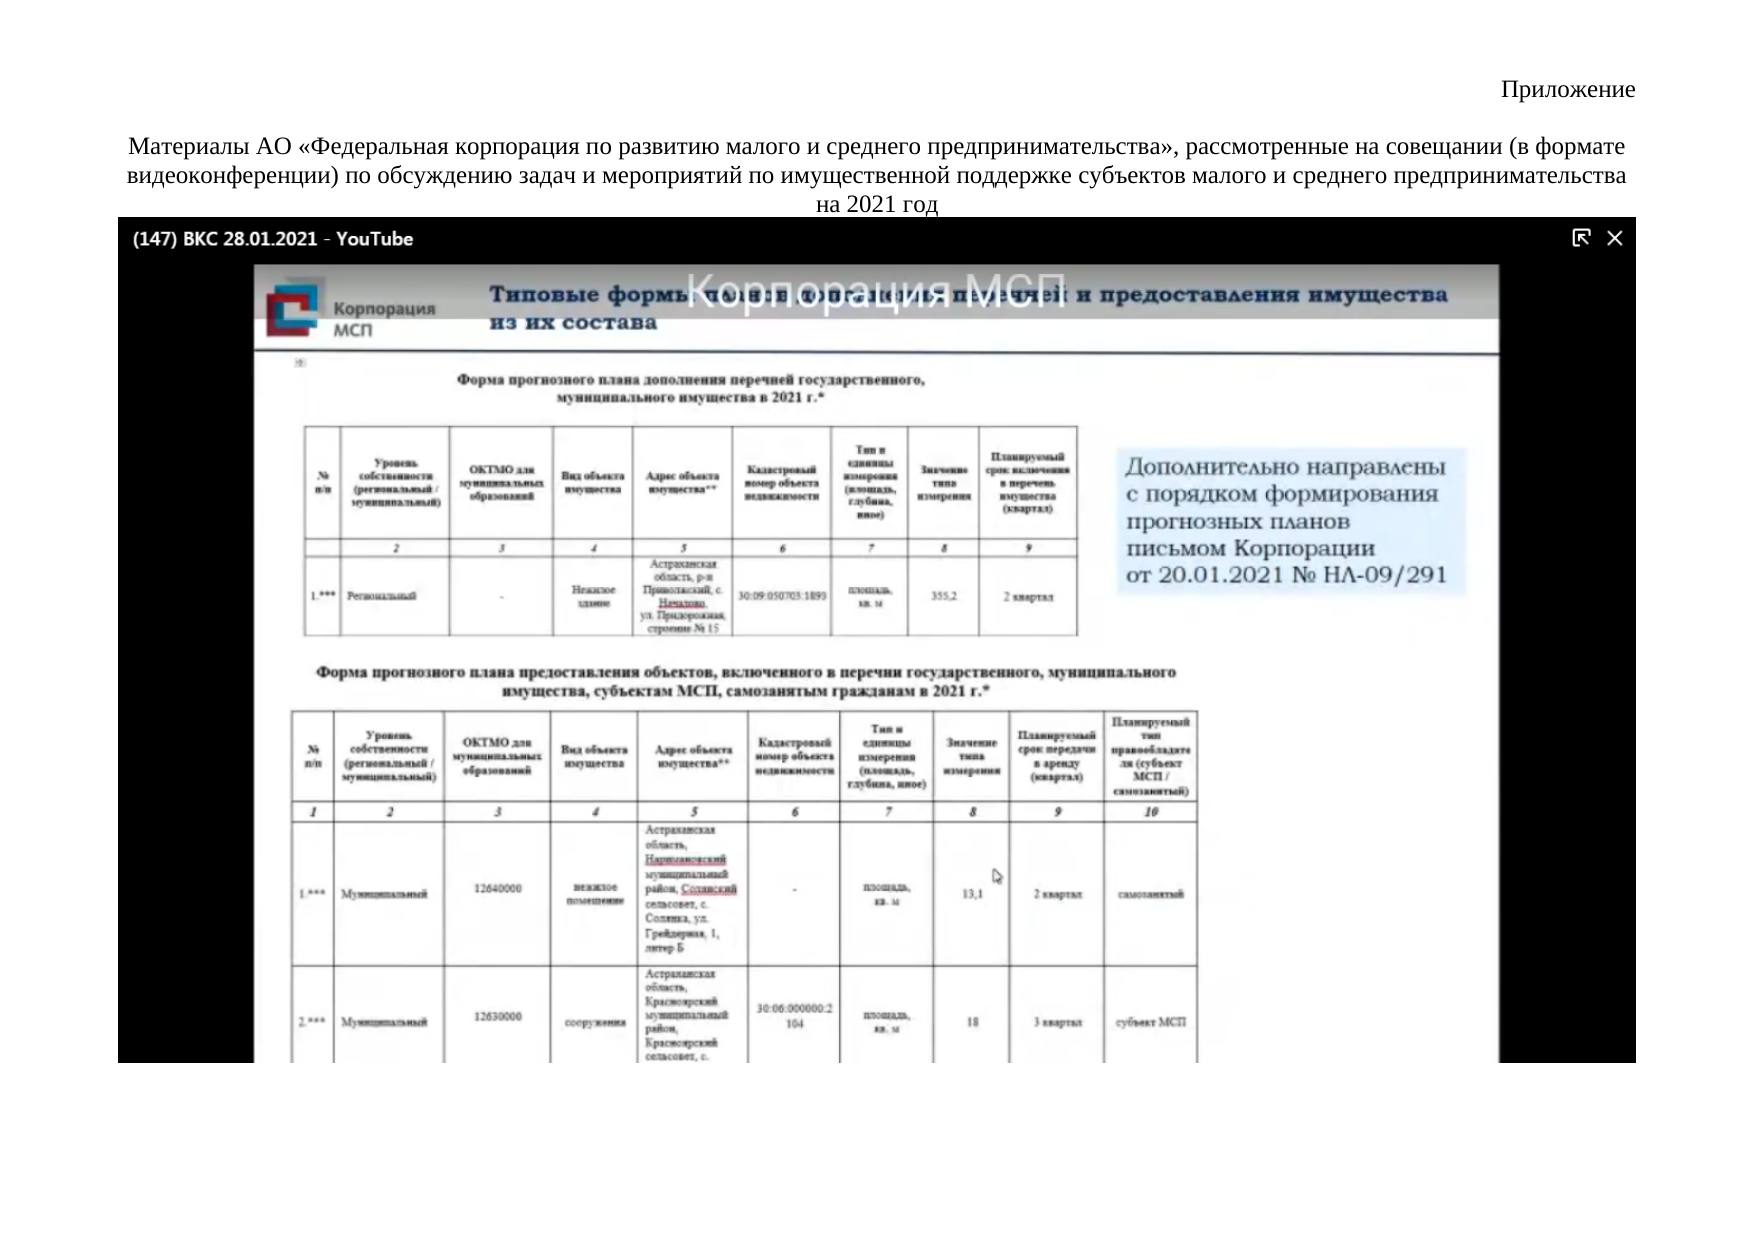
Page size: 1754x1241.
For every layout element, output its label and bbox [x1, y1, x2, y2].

picture [118, 217, 1636, 1063]
